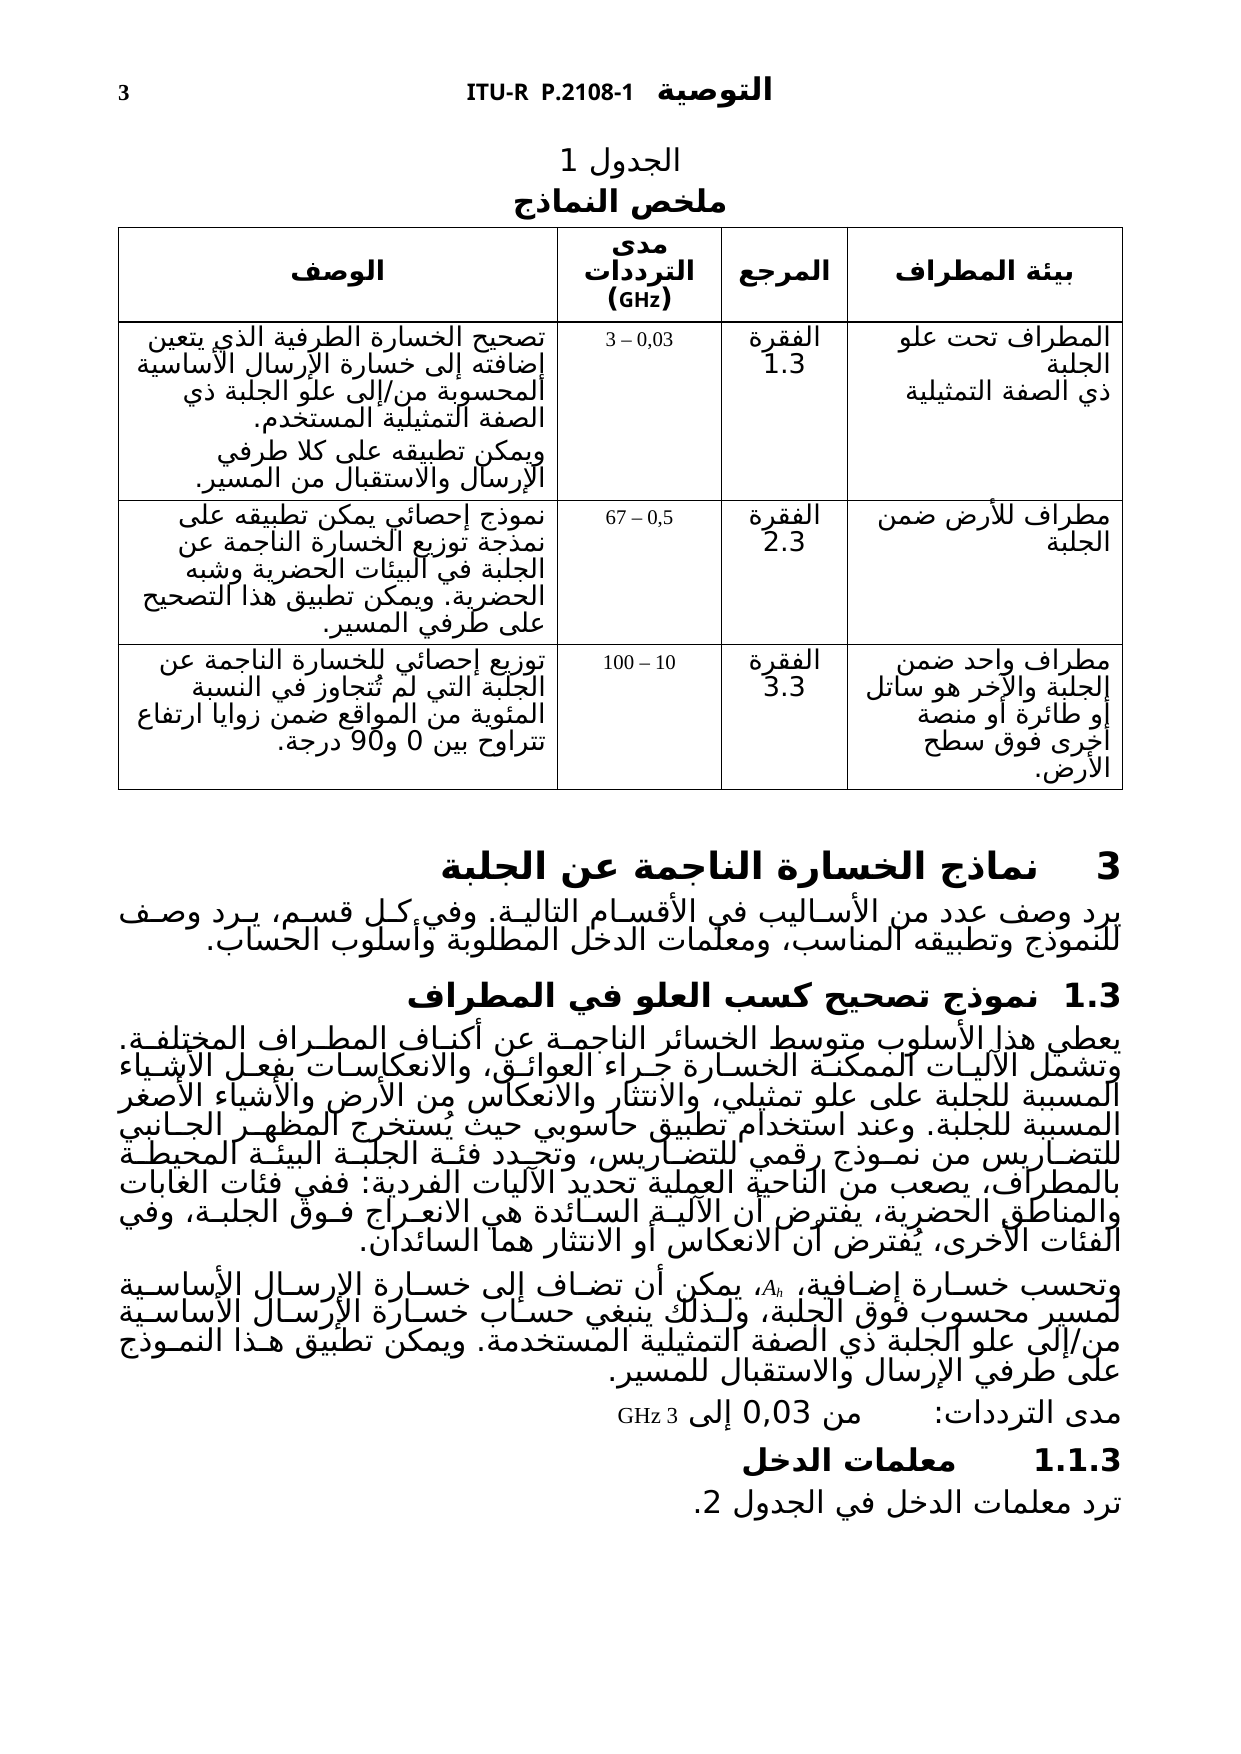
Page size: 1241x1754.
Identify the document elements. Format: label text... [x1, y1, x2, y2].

subtitle 1.3 نموذج تصحيح كسب العلو في المطراف [118, 982, 482, 1013]
subtitle 1.1.3 معلمات الدخل [118, 1448, 1122, 1478]
table_cell 0,5 – 67 [558, 501, 721, 644]
table_cell الفقرة 3.3 [722, 645, 847, 789]
text يرد وصف عدد من الأساليب في الأقسام التالية. وفي كل قسم، يرد وصف للنموذج وتطبيقه المناسب، ومعلمات الدخل المطلوبة وأسلوب الحساب. [118, 899, 1122, 957]
title ملخص النماذج [118, 189, 699, 218]
table_cell 0,03 – 3 [558, 323, 721, 499]
table_header مدى الترددات (GHz) [558, 228, 721, 321]
subtitle 1.3 نموذج تصحيح كسب العلو في المطراف [648, 982, 1122, 1013]
table_cell توزيع إحصائي للخسارة الناجمة عن الجلبة التي لم تُتجاوز في النسبة المئوية من المواقع ضمن زوايا ارتفاع تتراوح بين 0 و90 درجة. [119, 645, 557, 789]
table_cell المطراف تحت علو الجلبة ذي الصفة التمثيلية [848, 323, 1122, 499]
text ترد معلمات الدخل في الجدول 2. [118, 1490, 1122, 1519]
table_cell نموذج إحصائي يمكن تطبيقه على نمذجة توزيع الخسارة الناجمة عن الجلبة في البيئات الحضرية وشبه الحضرية. ويمكن تطبيق هذا التصحيح على طرفي المسير. [119, 501, 557, 644]
table_cell مطراف للأرض ضمن الجلبة [848, 501, 1122, 644]
text يعطي هذا الأسلوب متوسط الخسائر الناجمة عن أكناف المطراف المختلفة. وتشمل الآليات الممكنة الخسارة جراء العوائق، والانعكاسات بفعل الأشياء المسببة للجلبة على علو تمثيلي، والانتثار والانعكاس من الأرض والأشياء الأصغر المسببة للجلبة. وعند استخدام تطبيق حاسوبي حيث يُستخرج المظهر الجانب‍ي للتضاريس من نموذج رقمي للتضاريس، وتحدد فئة الجلبة البيئة المحيطة بالمطراف، يصعب من الناحية العملية تحديد الآليات الفردية: ففي فئات الغابات والمناطق الحضرية، يفترض أن الآلية السائدة هي الانعراج فوق الجلبة، وفي الفئات الأخرى، يُفترض أن الانعكاس أو الانتثار هما السائدان. [118, 1026, 1122, 1259]
text مدى الترددات: من 0,03 إلى GHz 3 [1014, 1401, 1122, 1430]
table_header المرجع [722, 228, 847, 321]
table_header الوصف [119, 228, 557, 321]
text مدى الترددات: من 0,03 إلى GHz 3 [118, 1401, 1040, 1430]
table_cell تصحيح الخسارة الطرفية الذي يتعين إضافته إلى خسارة الإرسال الأساسية المحسوبة من/إلى علو الجلبة ذي الصفة التمثيلية المستخدم. ويمكن تطبيقه على كلا طرفي الإرسال والاستقبال من المسير. [119, 323, 557, 499]
table_header بيئة المطراف [848, 228, 1122, 321]
table_cell الفقرة 1.3 [722, 323, 847, 499]
text الجدول 1 [118, 148, 1122, 177]
table_cell 10 – 100 [558, 645, 721, 789]
table_cell الفقرة 2.3 [722, 501, 847, 644]
subtitle 3 نماذج الخسارة الناجمة عن الجلبة [118, 852, 1122, 887]
text وتحسب خسارة إضافية، Ah، يمكن أن تضاف إلى خسارة الإرسال الأساسية لمسير محسوب فوق الجلبة، ولذلك ينبغي حساب خسارة الإرسال الأساسية من/إلى علو الجلبة ذي الصفة التمثيلية المستخدمة. ويمكن تطبيق هذا النموذج على طرفي الإرسال والاستقبال للمسير. [118, 1272, 1122, 1388]
title ملخص النماذج [648, 189, 1122, 218]
subtitle 1.3 نموذج تصحيح كسب العلو في المطراف [468, 982, 659, 1013]
table_cell مطراف واحد ضمن الجلبة والآخر هو ساتل أو طائرة أو منصة أخرى فوق سطح الأرض. [848, 645, 1122, 789]
